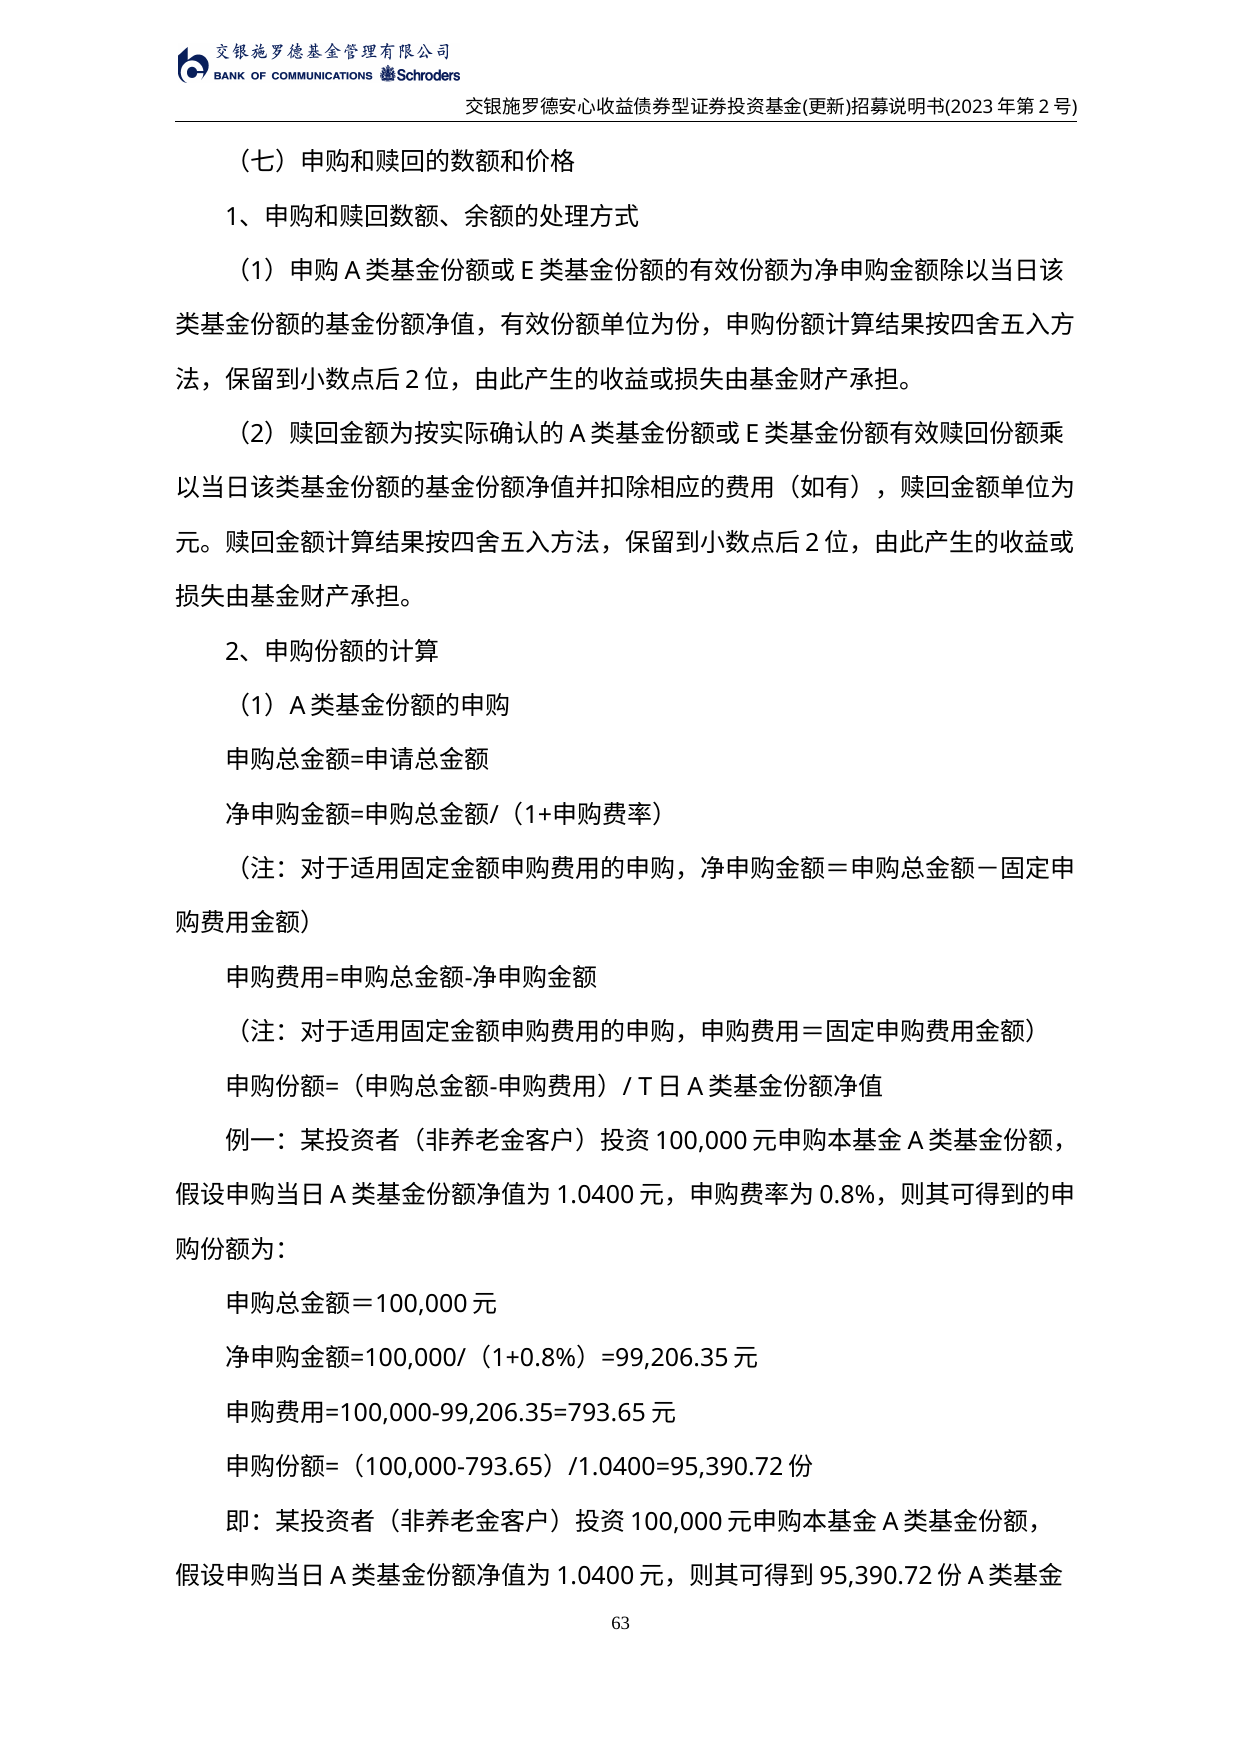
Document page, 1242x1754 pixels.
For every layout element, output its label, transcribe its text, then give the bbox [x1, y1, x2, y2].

text 净申购金额=申购总金额/（1+申购费率） [175, 794, 1077, 830]
text 申购份额=（100,000-793.65）/1.0400=95,390.72份 [175, 1447, 1077, 1483]
text （1）申购A类基金份额或E类基金份额的有效份额为净申购金额除以当日该类基金份额的基金份额净值，有效份额单位为份，申购份额计算结果按四舍五入方法，保留到小数点后2位，由此产生的收益或损失由基金财产承担。 [175, 250, 1077, 395]
text （2）赎回金额为按实际确认的A类基金份额或E类基金份额有效赎回份额乘以当日该类基金份额的基金份额净值并扣除相应的费用（如有），赎回金额单位为元。赎回金额计算结果按四舍五入方法，保留到小数点后2位，由此产生的收益或损失由基金财产承担。 [175, 413, 1077, 613]
picture [178, 43, 460, 83]
text 净申购金额=100,000/（1+0.8%）=99,206.35元 [175, 1338, 1077, 1374]
text 申购总金额＝100,000元 [175, 1283, 1077, 1320]
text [175, 1501, 1077, 1592]
text 申购份额=（申购总金额-申购费用）/ T日A类基金份额净值 [175, 1066, 1077, 1102]
text （1）A类基金份额的申购 [175, 685, 1077, 722]
text 例一：某投资者（非养老金客户）投资100,000元申购本基金A类基金份额，假设申购当日A类基金份额净值为1.0400元，申购费率为0.8%，则其可得到的申购份额为： [175, 1120, 1077, 1265]
text 1、申购和赎回数额、余额的处理方式 [175, 196, 1077, 232]
text （注：对于适用固定金额申购费用的申购，申购费用＝固定申购费用金额） [175, 1012, 1077, 1048]
text （注：对于适用固定金额申购费用的申购，净申购金额＝申购总金额－固定申购费用金额） [175, 848, 1077, 939]
text 申购费用=100,000-99,206.35=793.65元 [175, 1392, 1077, 1428]
text 申购费用=申购总金额-净申购金额 [175, 957, 1077, 993]
text 申购总金额=申请总金额 [175, 740, 1077, 776]
text 2、申购份额的计算 [175, 631, 1077, 667]
text （七）申购和赎回的数额和价格 [175, 142, 1077, 178]
